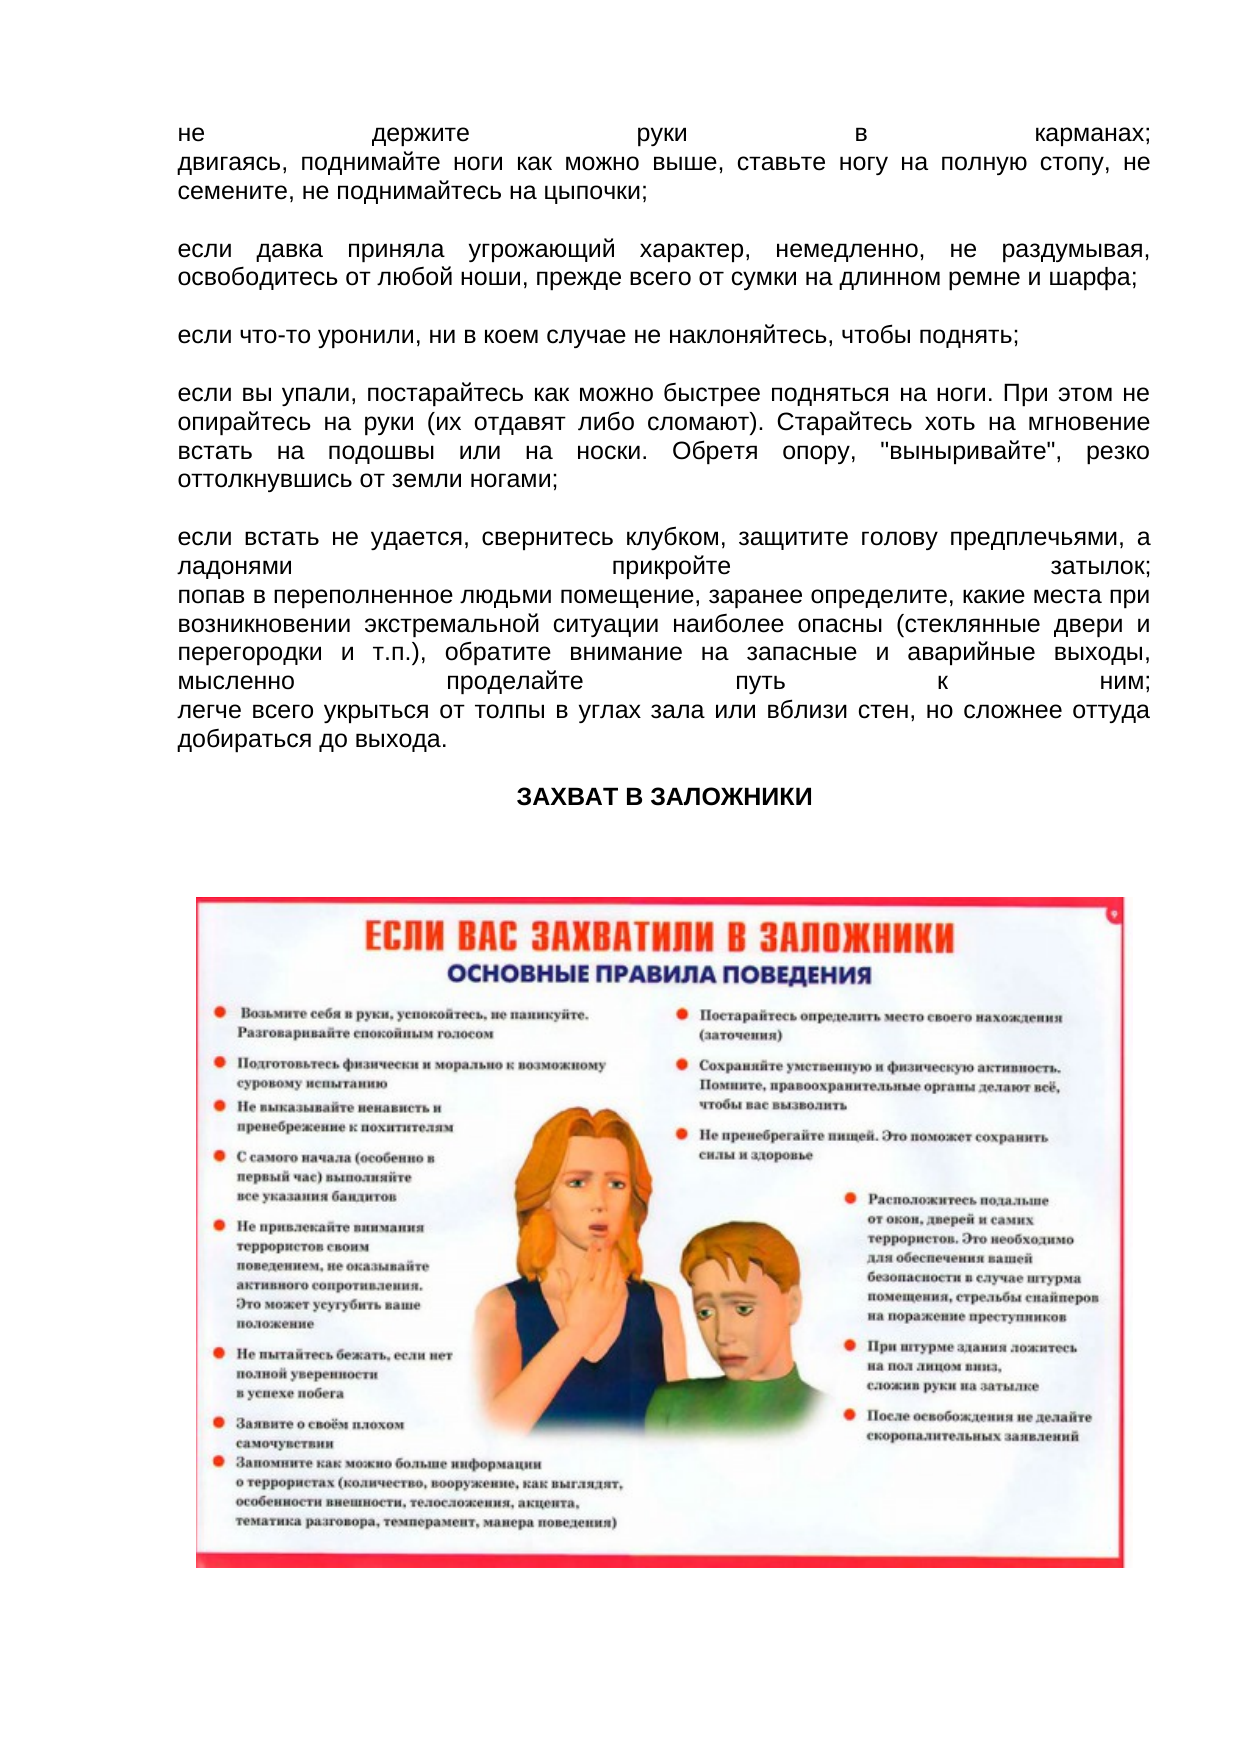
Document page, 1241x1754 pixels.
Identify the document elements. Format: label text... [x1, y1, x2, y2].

picture [196, 897, 1133, 1568]
text если давка приняла угрожающий характер, немедленно, не раздумывая, освободитесь от любой ноши, прежде всего от сумки на длинном ремне и шарфа; [177, 233, 1152, 291]
text если встать не удается, свернитесь клубком, защитите голову предплечьями, а ладонями прикройте затылок; попав в переполненное людьми помещение, заранее определите, какие места при возникновении экстремальной ситуации наиболее опасны (стеклянные двери и перегородки и т.п.), обратите внимание на запасные и аварийные выходы, мысленно проделайте путь к ним; легче всего укрыться от толпы в углах зала или вблизи стен, но сложнее оттуда добираться до выхода. [177, 522, 1152, 752]
text если вы упали, постарайтесь как можно быстрее подняться на ноги. При этом не опирайтесь на руки (их отдавят либо сломают). Старайтесь хоть на мгновение встать на подошвы или на носки. Обретя опору, "выныривайте", резко оттолкнувшись от земли ногами; [177, 378, 1152, 493]
text не держите руки в карманах; двигаясь, поднимайте ноги как можно выше, ставьте ногу на полную стопу, не семените, не поднимайтесь на цыпочки; [177, 118, 1152, 204]
text если что-то уронили, ни в коем случае не наклоняйтесь, чтобы поднять; [177, 320, 1152, 349]
text ЗАХВАТ В ЗАЛОЖНИКИ [177, 781, 1152, 810]
